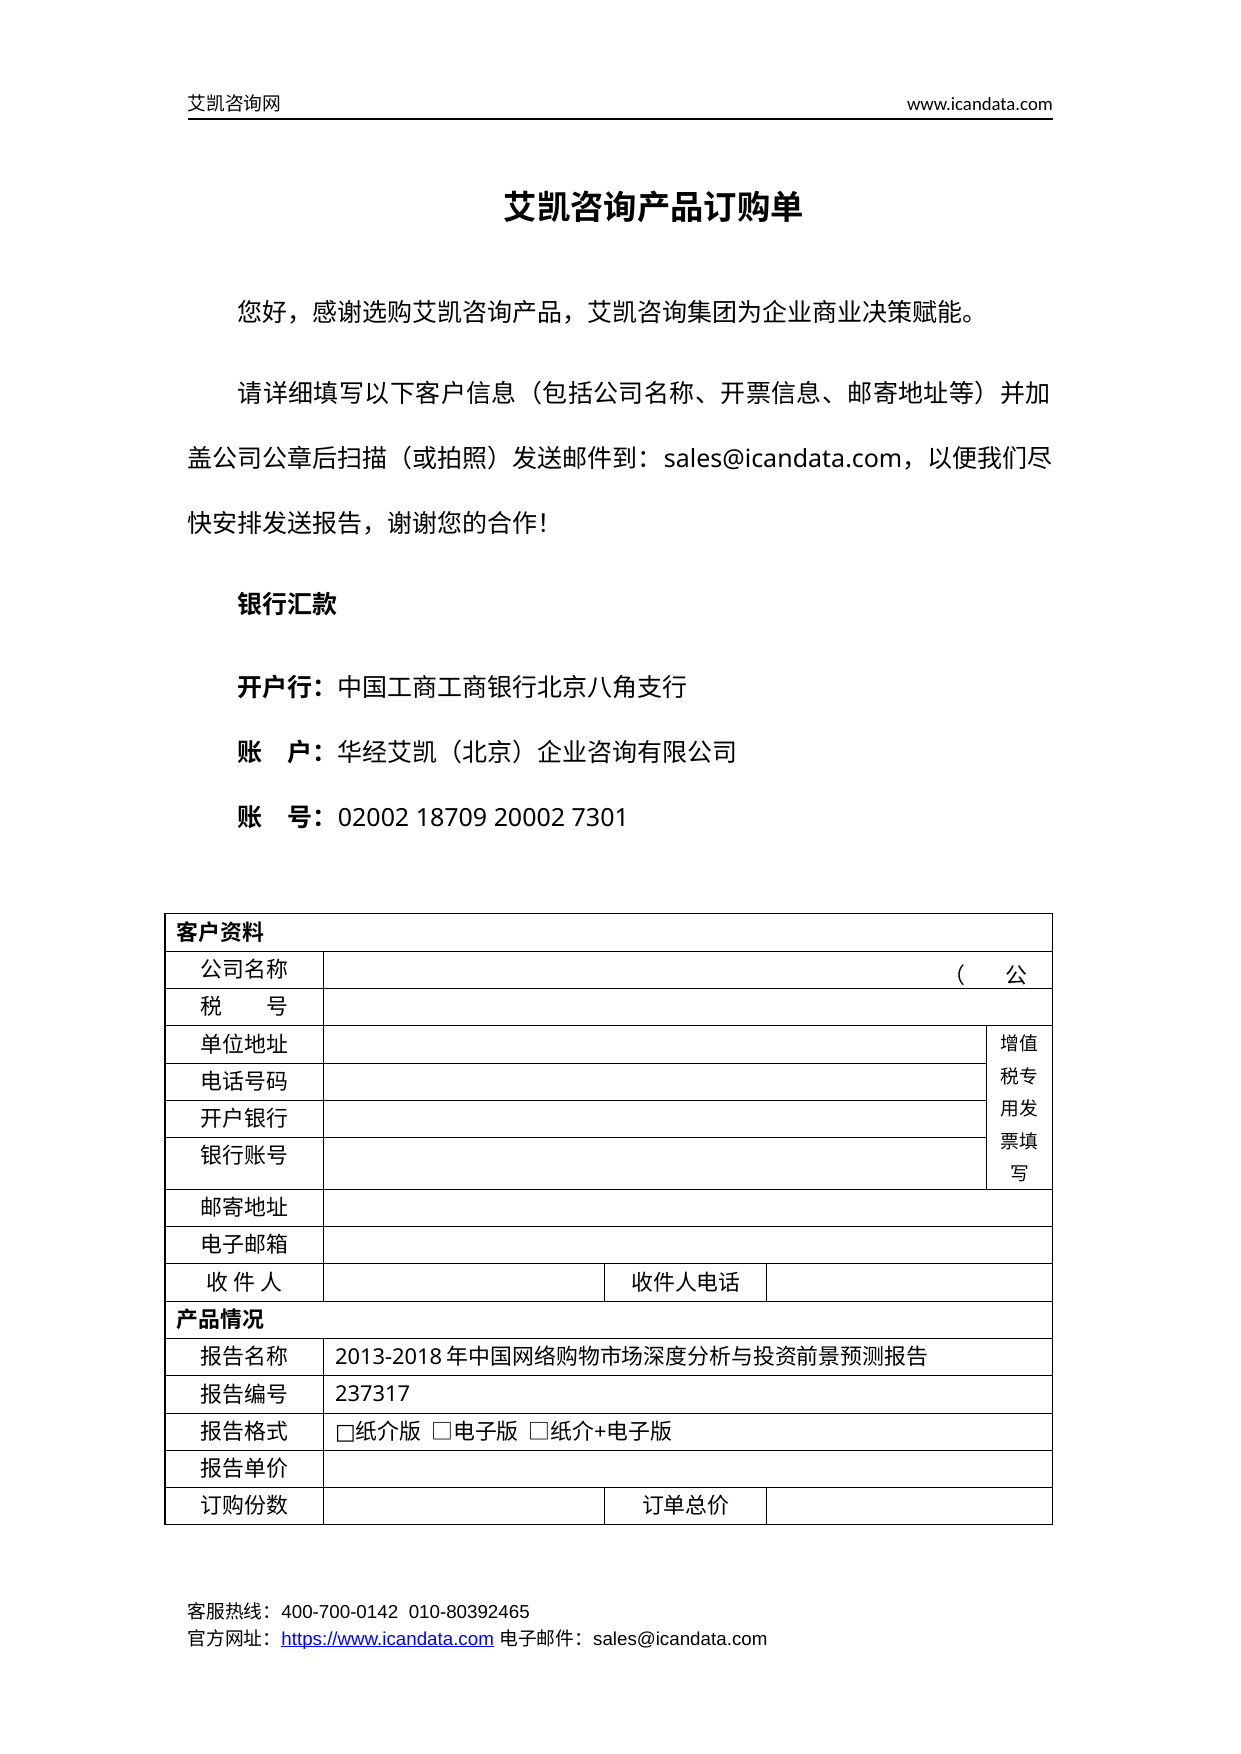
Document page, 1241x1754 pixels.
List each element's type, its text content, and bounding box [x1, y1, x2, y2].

table_cell [324, 1190, 1052, 1226]
table_cell 收 件 人 [166, 1264, 323, 1301]
table_cell [324, 1227, 1052, 1263]
text 请详细填写以下客户信息（包括公司名称、开票信息、邮寄地址等）并加盖公司公章后扫描（或拍照）发送邮件到：sales@icandata.com，以便我们尽快安排发送报告，谢谢您的合作！ [187, 359, 1053, 554]
table_cell 邮寄地址 [166, 1190, 323, 1226]
table_cell 报告名称 [166, 1339, 323, 1375]
table_cell 电子邮箱 [166, 1227, 323, 1263]
table_cell 订单总价 [605, 1488, 766, 1524]
table_cell 报告格式 [166, 1414, 323, 1450]
table_cell [324, 1451, 1052, 1487]
table_cell [324, 1026, 986, 1062]
table_cell 报告编号 [166, 1376, 323, 1412]
table_cell 产品情况 [166, 1302, 1052, 1338]
table_cell [324, 1101, 986, 1137]
table_cell □纸介版 □电子版 □纸介+电子版 [324, 1414, 1052, 1450]
table_cell 单位地址 [166, 1026, 323, 1062]
table_cell 收件人电话 [605, 1264, 766, 1301]
table_cell [324, 989, 1052, 1025]
table_cell 电话号码 [166, 1064, 323, 1100]
table_cell [324, 1138, 986, 1189]
text 账 户：华经艾凯（北京）企业咨询有限公司 [187, 718, 1053, 783]
table_cell 公司名称 [166, 952, 323, 988]
text 您好，感谢选购艾凯咨询产品，艾凯咨询集团为企业商业决策赋能。 [187, 278, 1053, 343]
table_cell [324, 1488, 604, 1524]
table_cell 2013-2018年中国网络购物市场深度分析与投资前景预测报告 [324, 1339, 1052, 1375]
text 艾凯咨询产品订购单 [187, 172, 1053, 237]
table_cell [324, 1264, 604, 1301]
table_cell [767, 1264, 1052, 1301]
table_header 客户资料 [166, 914, 1052, 951]
text 开户行：中国工商工商银行北京八角支行 [187, 653, 1053, 718]
table_cell 报告单价 [166, 1451, 323, 1487]
table_cell 开户银行 [166, 1101, 323, 1137]
text 账 号：02002 18709 20002 7301 [187, 783, 1053, 848]
text 银行汇款 [187, 570, 1053, 635]
table_cell 银行账号 [166, 1138, 323, 1189]
table_cell 增值税专用发票填写 [987, 1026, 1052, 1189]
table_cell [767, 1488, 1052, 1524]
table_cell [324, 952, 1052, 988]
table_cell 税 号 [166, 989, 323, 1025]
table_cell [324, 1064, 986, 1100]
table_cell 237317 [324, 1376, 1052, 1412]
table_cell 订购份数 [166, 1488, 323, 1524]
